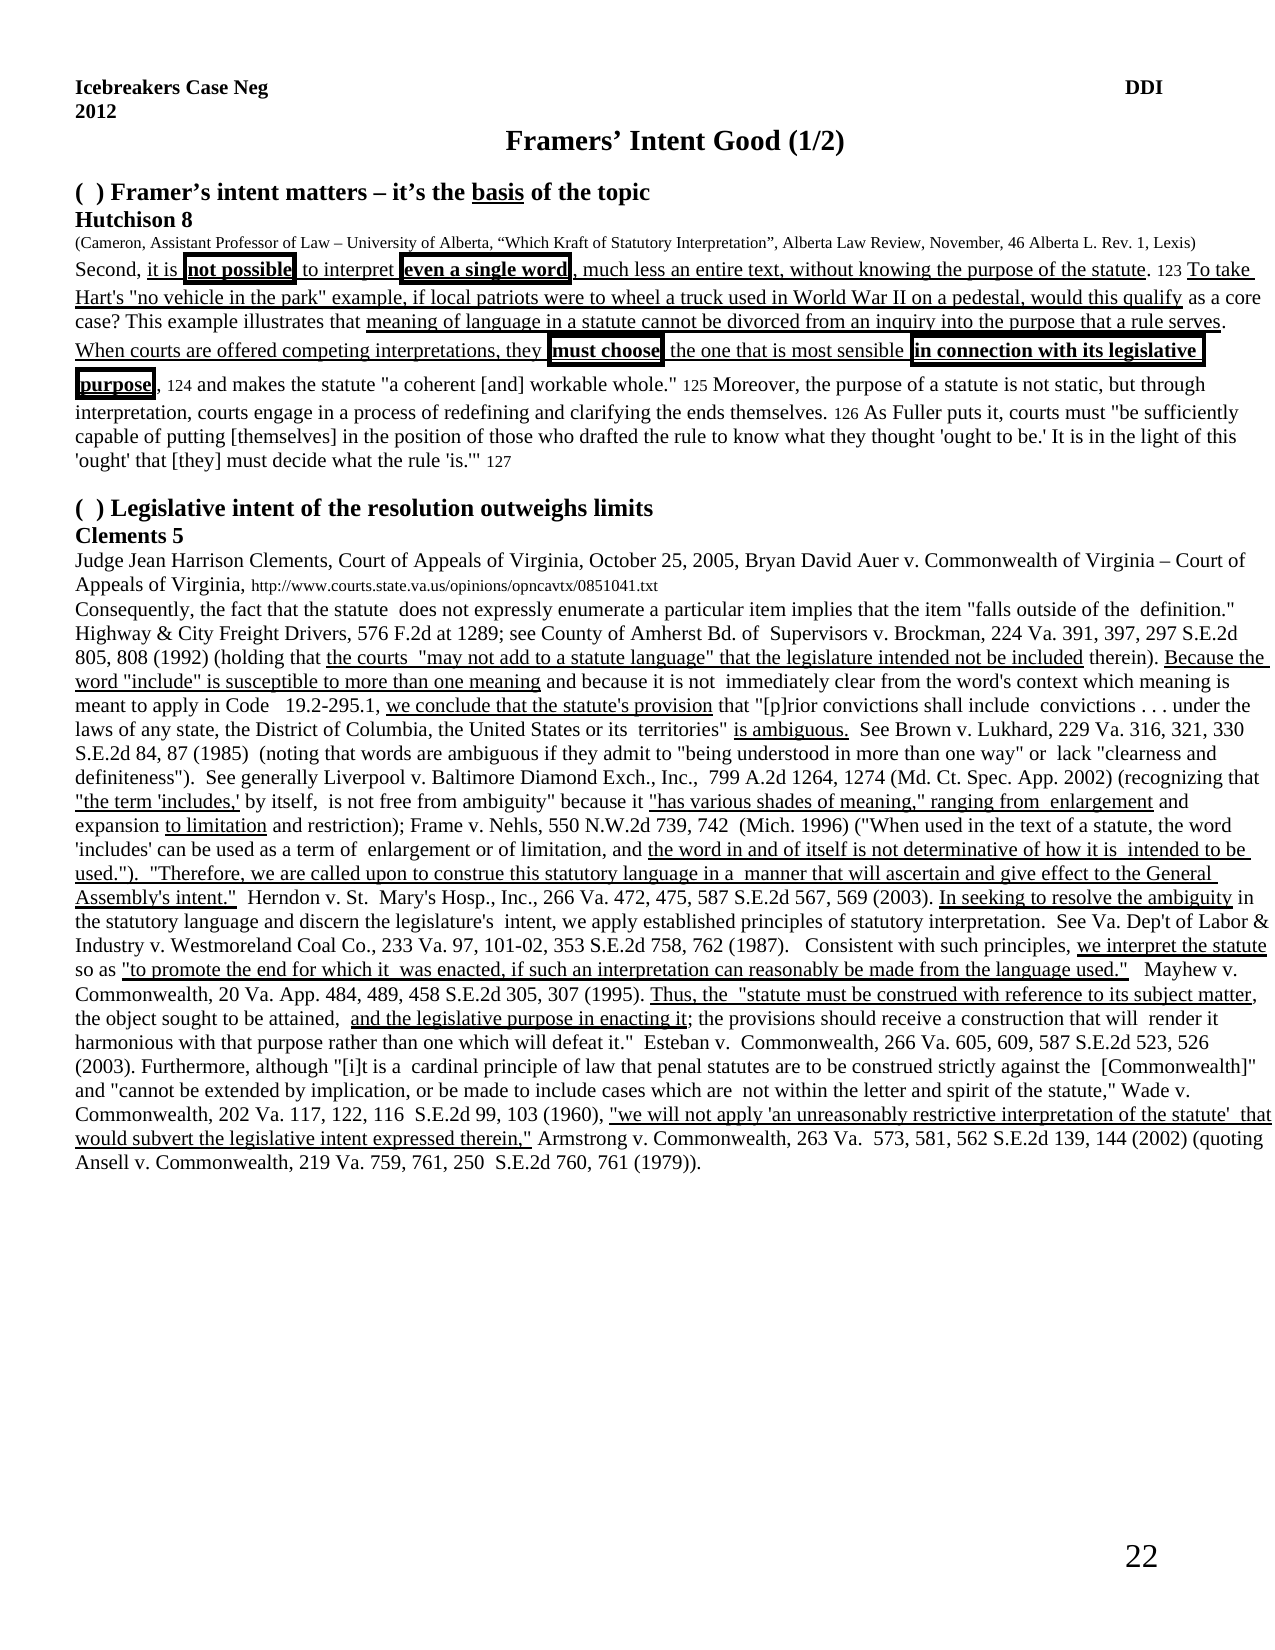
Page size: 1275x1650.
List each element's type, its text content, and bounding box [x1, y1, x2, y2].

text (Cameron, Assistant Professor of Law – University of Alberta, “Which Kraft of Statutory Interpretation”, Alberta Law Review, November, 46 Alberta L. Rev. 1, Lexis) [75, 233, 1275, 252]
subtitle ( ) Framer’s intent matters – it’s the basis of the topic [75, 177, 1275, 206]
text Hutchison 8 [75, 206, 1275, 233]
subtitle ( ) Legislative intent of the resolution outweighs limits [75, 493, 1275, 522]
text Consequently, the fact that the statute does not expressly enumerate a particular item implies that the item "falls outside of the definition." Highway & City Freight Drivers, 576 F.2d at 1289; see County of Amherst Bd. of Supervisors v. Brockman, 224 Va. 391, 397, 297 S.E.2d 805, 808 (1992) (holding that the courts "may not add to a statute language" that the legislature intended not be included therein). Because the word "include" is susceptible to more than one meaning and because it is not immediately clear from the word's context which meaning is meant to apply in Code 19.2-295.1, we conclude that the statute's provision that "[p]rior convictions shall include convictions . . . under the laws of any state, the District of Columbia, the United States or its territories" is ambiguous. See Brown v. Lukhard, 229 Va. 316, 321, 330 S.E.2d 84, 87 (1985) (noting that words are ambiguous if they admit to "being understood in more than one way" or lack "clearness and definiteness"). See generally Liverpool v. Baltimore Diamond Exch., Inc., 799 A.2d 1264, 1274 (Md. Ct. Spec. App. 2002) (recognizing that "the term 'includes,' by itself, is not free from ambiguity" because it "has various shades of meaning," ranging from enlargement and expansion to limitation and restriction); Frame v. Nehls, 550 N.W.2d 739, 742 (Mich. 1996) ("When used in the text of a statute, the word 'includes' can be used as a term of enlargement or of limitation, and the word in and of itself is not determinative of how it is intended to be used."). "Therefore, we are called upon to construe this statutory language in a manner that will ascertain and give effect to the General Assembly's intent." Herndon v. St. Mary's Hosp., Inc., 266 Va. 472, 475, 587 S.E.2d 567, 569 (2003). In seeking to resolve the ambiguity in the statutory language and discern the legislature's intent, we apply established principles of statutory interpretation. See Va. Dep't of Labor & Industry v. Westmoreland Coal Co., 233 Va. 97, 101-02, 353 S.E.2d 758, 762 (1987). Consistent with such principles, we interpret the statute so as "to promote the end for which it was enacted, if such an interpretation can reasonably be made from the language used." Mayhew v. Commonwealth, 20 Va. App. 484, 489, 458 S.E.2d 305, 307 (1995). Thus, the "statute must be construed with reference to its subject matter, the object sought to be attained, and the legislative purpose in enacting it; the provisions should receive a construction that will render it harmonious with that purpose rather than one which will defeat it." Esteban v. Commonwealth, 266 Va. 605, 609, 587 S.E.2d 523, 526 (2003). Furthermore, although "[i]t is a cardinal principle of law that penal statutes are to be construed strictly against the [Commonwealth]" and "cannot be extended by implication, or be made to include cases which are not within the letter and spirit of the statute," Wade v. Commonwealth, 202 Va. 117, 122, 116 S.E.2d 99, 103 (1960), "we will not apply 'an unreasonably restrictive interpretation of the statute' that would subvert the legislative intent expressed therein," Armstrong v. Commonwealth, 263 Va. 573, 581, 562 S.E.2d 139, 144 (2002) (quoting Ansell v. Commonwealth, 219 Va. 759, 761, 250 S.E.2d 760, 761 (1979)). [75, 596, 1275, 1174]
subtitle Framers’ Intent Good (1/2) [75, 123, 1275, 157]
text Second, it is not possible to interpret even a single word, much less an entire text, without knowing the purpose of the statute. 123 To take Hart's "no vehicle in the park" example, if local patriots were to wheel a truck used in World War II on a pedestal, would this qualify as a core case? This example illustrates that meaning of language in a statute cannot be divorced from an inquiry into the purpose that a rule serves. When courts are offered competing interpretations, they must choose the one that is most sensible in connection with its legislative purpose, 124 and makes the statute "a coherent [and] workable whole." 125 Moreover, the purpose of a statute is not static, but through interpretation, courts engage in a process of redefining and clarifying the ends themselves. 126 As Fuller puts it, courts must "be sufficiently capable of putting [themselves] in the position of those who drafted the rule to know what they thought 'ought to be.' It is in the light of this 'ought' that [they] must decide what the rule 'is.'" 127 [75, 252, 1275, 472]
text Clements 5 [75, 522, 1275, 548]
text Judge Jean Harrison Clements, Court of Appeals of Virginia, October 25, 2005, Bryan David Auer v. Commonwealth of Virginia – Court of Appeals of Virginia, http://www.courts.state.va.us/opinions/opncavtx/0851041.txt [75, 548, 1275, 596]
